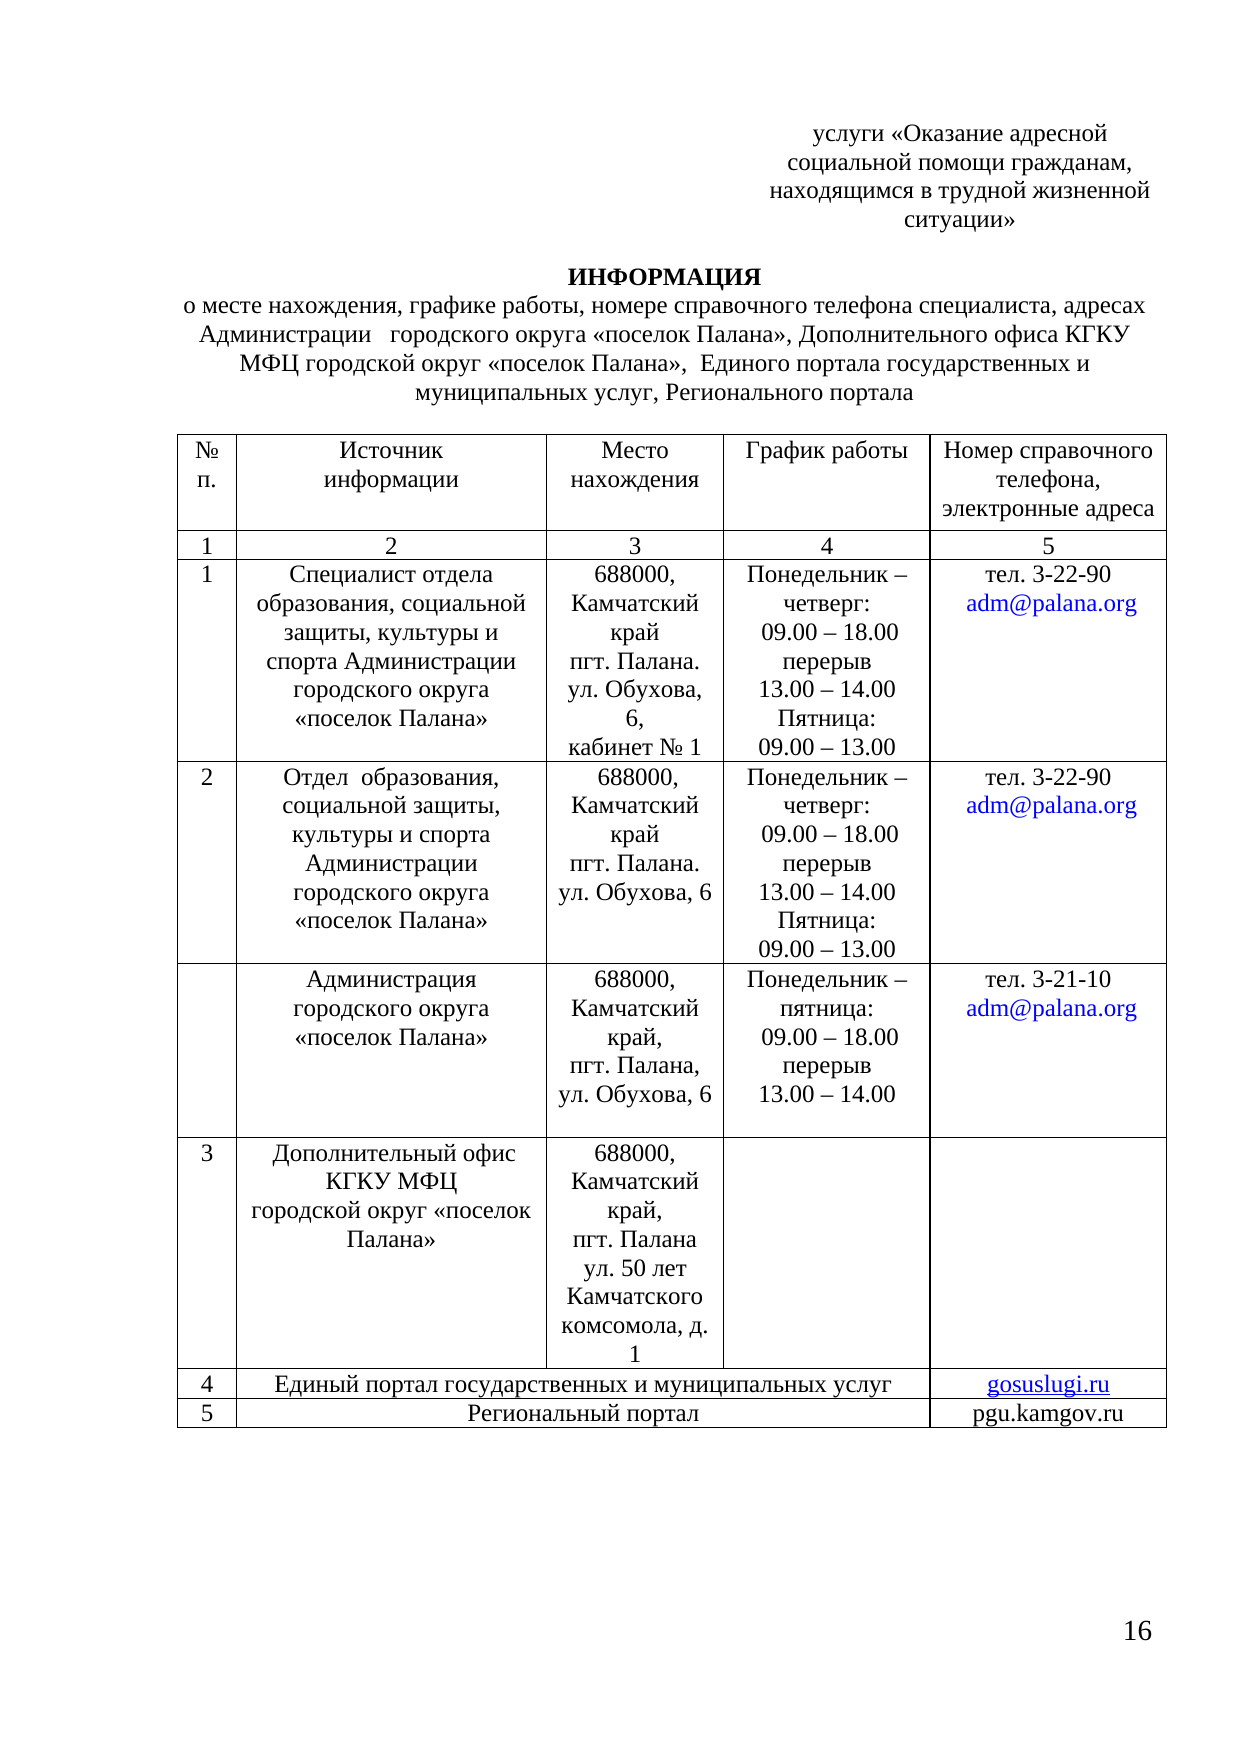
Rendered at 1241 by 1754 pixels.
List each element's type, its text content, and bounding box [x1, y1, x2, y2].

table_cell Единый портал государственных и муниципальных услуг [237, 1369, 929, 1397]
table_cell [178, 964, 236, 1137]
table_cell [724, 1138, 929, 1368]
table_cell 5 [178, 1399, 236, 1427]
text о месте нахождения, графике работы, номере справочного телефона специалиста, адресах Администрации городского округа «поселок Палана», Дополнительного офиса КГКУ МФЦ городской округ «поселок Палана», Единого портала государственных и муниципальных услуг, Регионального портала [177, 291, 1152, 406]
table_cell тел. 3-22-90 adm@palana.org [931, 560, 1166, 761]
table_cell 5 [931, 531, 1166, 558]
table_cell 688000, Камчатский край, пгт. Палана, ул. Обухова, 6 [547, 964, 723, 1137]
table_cell gosuslugi.ru [931, 1369, 1166, 1397]
table_cell 1 [178, 531, 236, 558]
table_cell Региональный портал [237, 1399, 929, 1427]
table_header Источник информации [237, 435, 546, 530]
table_cell Администрация городского округа «поселок Палана» [237, 964, 546, 1137]
table_cell Понедельник – пятница: 09.00 – 18.00 перерыв 13.00 – 14.00 [724, 964, 929, 1137]
table_cell 2 [237, 531, 546, 558]
table_cell тел. 3-21-10 adm@palana.org [931, 964, 1166, 1137]
table_cell Дополнительный офис КГКУ МФЦ городской округ «поселок Палана» [237, 1138, 546, 1368]
table_cell Отдел образования, социальной защиты, культуры и спорта Администрации городского округа «поселок Палана» [237, 762, 546, 963]
table_cell [931, 1138, 1166, 1368]
table_header Номер справочного телефона, электронные адреса [931, 435, 1166, 530]
text ИНФОРМАЦИЯ [177, 262, 1152, 291]
table_cell 3 [178, 1138, 236, 1368]
table_cell 688000, Камчатский край пгт. Палана. ул. Обухова, 6, кабинет № 1 [547, 560, 723, 761]
table_cell Специалист отдела образования, социальной защиты, культуры и спорта Администрации городского округа «поселок Палана» [237, 560, 546, 761]
table_cell 2 [178, 762, 236, 963]
table_cell 4 [724, 531, 929, 558]
table_cell Понедельник – четверг: 09.00 – 18.00 перерыв 13.00 – 14.00 Пятница: 09.00 – 13.00 [724, 560, 929, 761]
table_cell pgu.kamgov.ru [931, 1399, 1166, 1427]
table_cell 1 [178, 560, 236, 761]
table_cell 3 [547, 531, 723, 558]
table_cell 688000, Камчатский край, пгт. Палана ул. 50 лет Камчатского комсомола, д. 1 [547, 1138, 723, 1368]
table_cell 688000, Камчатский край пгт. Палана. ул. Обухова, 6 [547, 762, 723, 963]
table_header График работы [724, 435, 929, 530]
table_cell Понедельник – четверг: 09.00 – 18.00 перерыв 13.00 – 14.00 Пятница: 09.00 – 13.00 [724, 762, 929, 963]
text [768, 118, 1152, 233]
table_cell тел. 3-22-90 adm@palana.org [931, 762, 1166, 963]
table_header Место нахождения [547, 435, 723, 530]
table_header № п. [178, 435, 236, 530]
table_cell 4 [178, 1369, 236, 1397]
